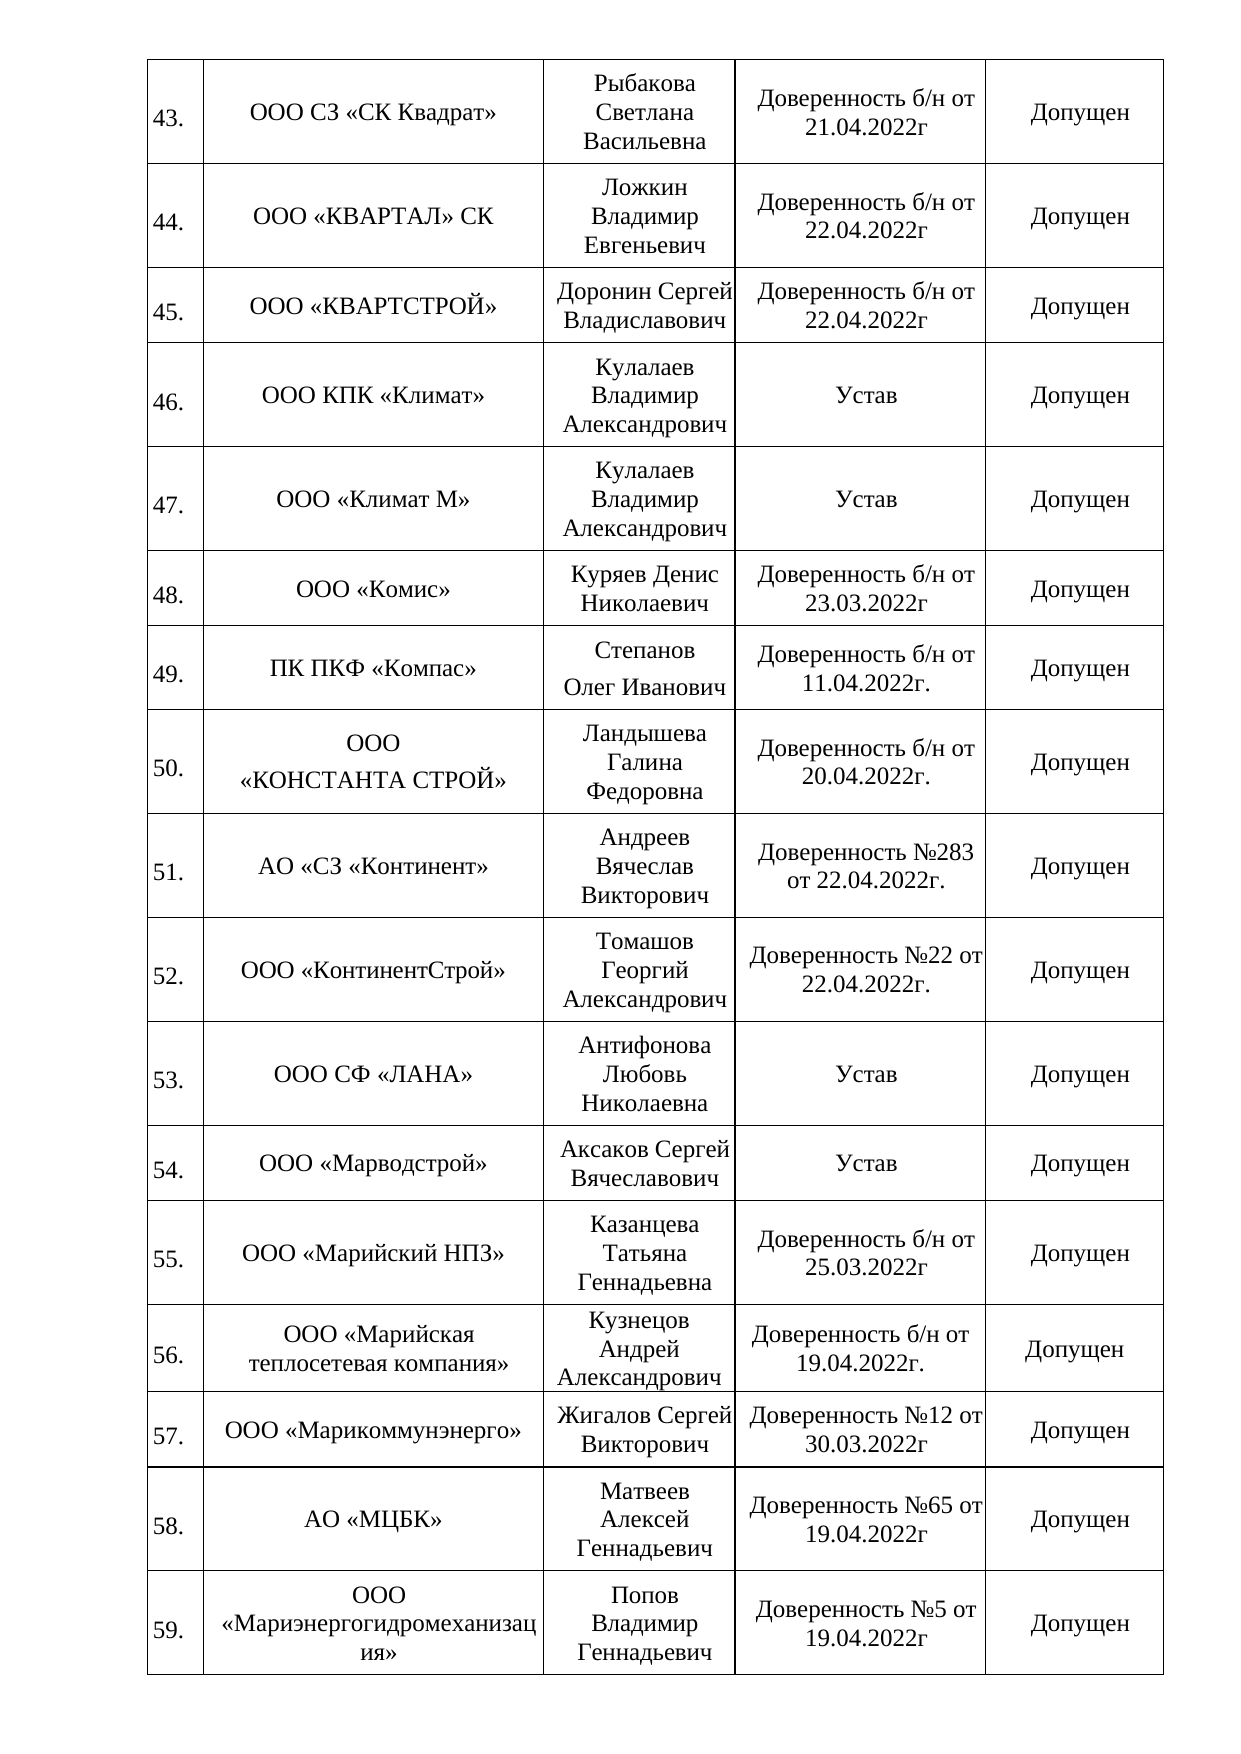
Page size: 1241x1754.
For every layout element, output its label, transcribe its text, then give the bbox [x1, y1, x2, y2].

table_cell Устав [736, 343, 985, 446]
table_cell Допущен [986, 60, 1163, 163]
table_cell АО «СЗ «Континент» [204, 814, 543, 917]
table_cell Доверенность №12 от 30.03.2022г [736, 1392, 985, 1466]
table_cell [148, 1571, 203, 1674]
table_cell Допущен [986, 1468, 1163, 1570]
table_cell Допущен [986, 626, 1163, 709]
table_cell Андреев Вячеслав Викторович [544, 814, 734, 917]
table_cell Допущен [986, 1392, 1163, 1466]
table_cell Доверенность б/н от 25.03.2022г [736, 1201, 985, 1304]
table_cell ООО «Марийский НПЗ» [204, 1201, 543, 1304]
table_cell Доверенность б/н от 22.04.2022г [736, 164, 985, 267]
table_cell [148, 918, 203, 1021]
table_cell Устав [736, 1022, 985, 1125]
table_cell Допущен [986, 918, 1163, 1021]
table_cell [148, 710, 203, 813]
table_cell [148, 343, 203, 446]
table_cell ООО «КВАРТАЛ» СК [204, 164, 543, 267]
table_cell Попов Владимир Геннадьевич [544, 1571, 734, 1674]
table_cell Допущен [986, 268, 1163, 342]
table_cell Доверенность №5 от 19.04.2022г [736, 1571, 985, 1674]
table_cell ООО «Мариэнергогидромеханизация» [204, 1571, 543, 1674]
table_cell Доверенность б/н от 20.04.2022г. [736, 710, 985, 813]
table_cell Кузнецов Андрей Александрович [544, 1305, 734, 1391]
table_cell Жигалов Сергей Викторович [544, 1392, 734, 1466]
table_cell [148, 447, 203, 550]
table_cell Допущен [986, 447, 1163, 550]
table_cell [148, 60, 203, 163]
table_cell Степанов Олег Иванович [544, 626, 734, 709]
table_cell Ландышева Галина Федоровна [544, 710, 734, 813]
table_cell Кулалаев Владимир Александрович [544, 343, 734, 446]
table_cell Доверенность б/н от 22.04.2022г [736, 268, 985, 342]
table_cell [148, 1201, 203, 1304]
table_cell Кулалаев Владимир Александрович [544, 447, 734, 550]
table_cell Доверенность б/н от 11.04.2022г. [736, 626, 985, 709]
table_cell Рыбакова Светлана Васильевна [544, 60, 734, 163]
table_cell Допущен [986, 1022, 1163, 1125]
table_cell ПК ПКФ «Компас» [204, 626, 543, 709]
table_cell [148, 551, 203, 625]
table_cell Матвеев Алексей Геннадьевич [544, 1468, 734, 1570]
table_cell Допущен [986, 814, 1163, 917]
table_cell [148, 1126, 203, 1200]
table_cell [148, 814, 203, 917]
table_cell Аксаков Сергей Вячеславович [544, 1126, 734, 1200]
table_cell Куряев Денис Николаевич [544, 551, 734, 625]
table_cell [148, 1305, 203, 1391]
table_cell Доверенность б/н от 19.04.2022г. [736, 1305, 985, 1391]
table_cell ООО «КВАРТСТРОЙ» [204, 268, 543, 342]
table_cell Казанцева Татьяна Геннадьевна [544, 1201, 734, 1304]
table_cell ООО «КонтинентСтрой» [204, 918, 543, 1021]
table_cell Доверенность №22 от 22.04.2022г. [736, 918, 985, 1021]
table_cell Доронин Сергей Владиславович [544, 268, 734, 342]
table_cell Допущен [986, 1305, 1163, 1391]
table_cell [148, 268, 203, 342]
table_cell Допущен [986, 710, 1163, 813]
table_cell ООО СФ «ЛАНА» [204, 1022, 543, 1125]
table_cell [148, 1468, 203, 1570]
table_cell АО «МЦБК» [204, 1468, 543, 1570]
table_cell Доверенность №283 от 22.04.2022г. [736, 814, 985, 917]
table_cell [148, 1392, 203, 1466]
table_cell Допущен [986, 343, 1163, 446]
table_cell Антифонова Любовь Николаевна [544, 1022, 734, 1125]
table_cell Допущен [986, 1201, 1163, 1304]
table_cell ООО «Марикоммунэнерго» [204, 1392, 543, 1466]
table_cell Устав [736, 447, 985, 550]
table_cell ООО «Комис» [204, 551, 543, 625]
table_cell Доверенность б/н от 23.03.2022г [736, 551, 985, 625]
table_cell ООО «Марводстрой» [204, 1126, 543, 1200]
table_cell Допущен [986, 1571, 1163, 1674]
table_cell [148, 626, 203, 709]
table_cell Ложкин Владимир Евгеньевич [544, 164, 734, 267]
table_cell ООО «Марийская теплосетевая компания» [204, 1305, 543, 1391]
table_cell Доверенность б/н от 21.04.2022г [736, 60, 985, 163]
table_cell [148, 1022, 203, 1125]
table_cell ООО КПК «Климат» [204, 343, 543, 446]
table_cell Допущен [986, 1126, 1163, 1200]
table_cell ООО СЗ «СК Квадрат» [204, 60, 543, 163]
table_cell Устав [736, 1126, 985, 1200]
table_cell ООО «КОНСТАНТА СТРОЙ» [204, 710, 543, 813]
table_cell ООО «Климат М» [204, 447, 543, 550]
table_cell Томашов Георгий Александрович [544, 918, 734, 1021]
table_cell Допущен [986, 551, 1163, 625]
table_cell [148, 164, 203, 267]
table_cell Доверенность №65 от 19.04.2022г [736, 1468, 985, 1570]
table_cell Допущен [986, 164, 1163, 267]
